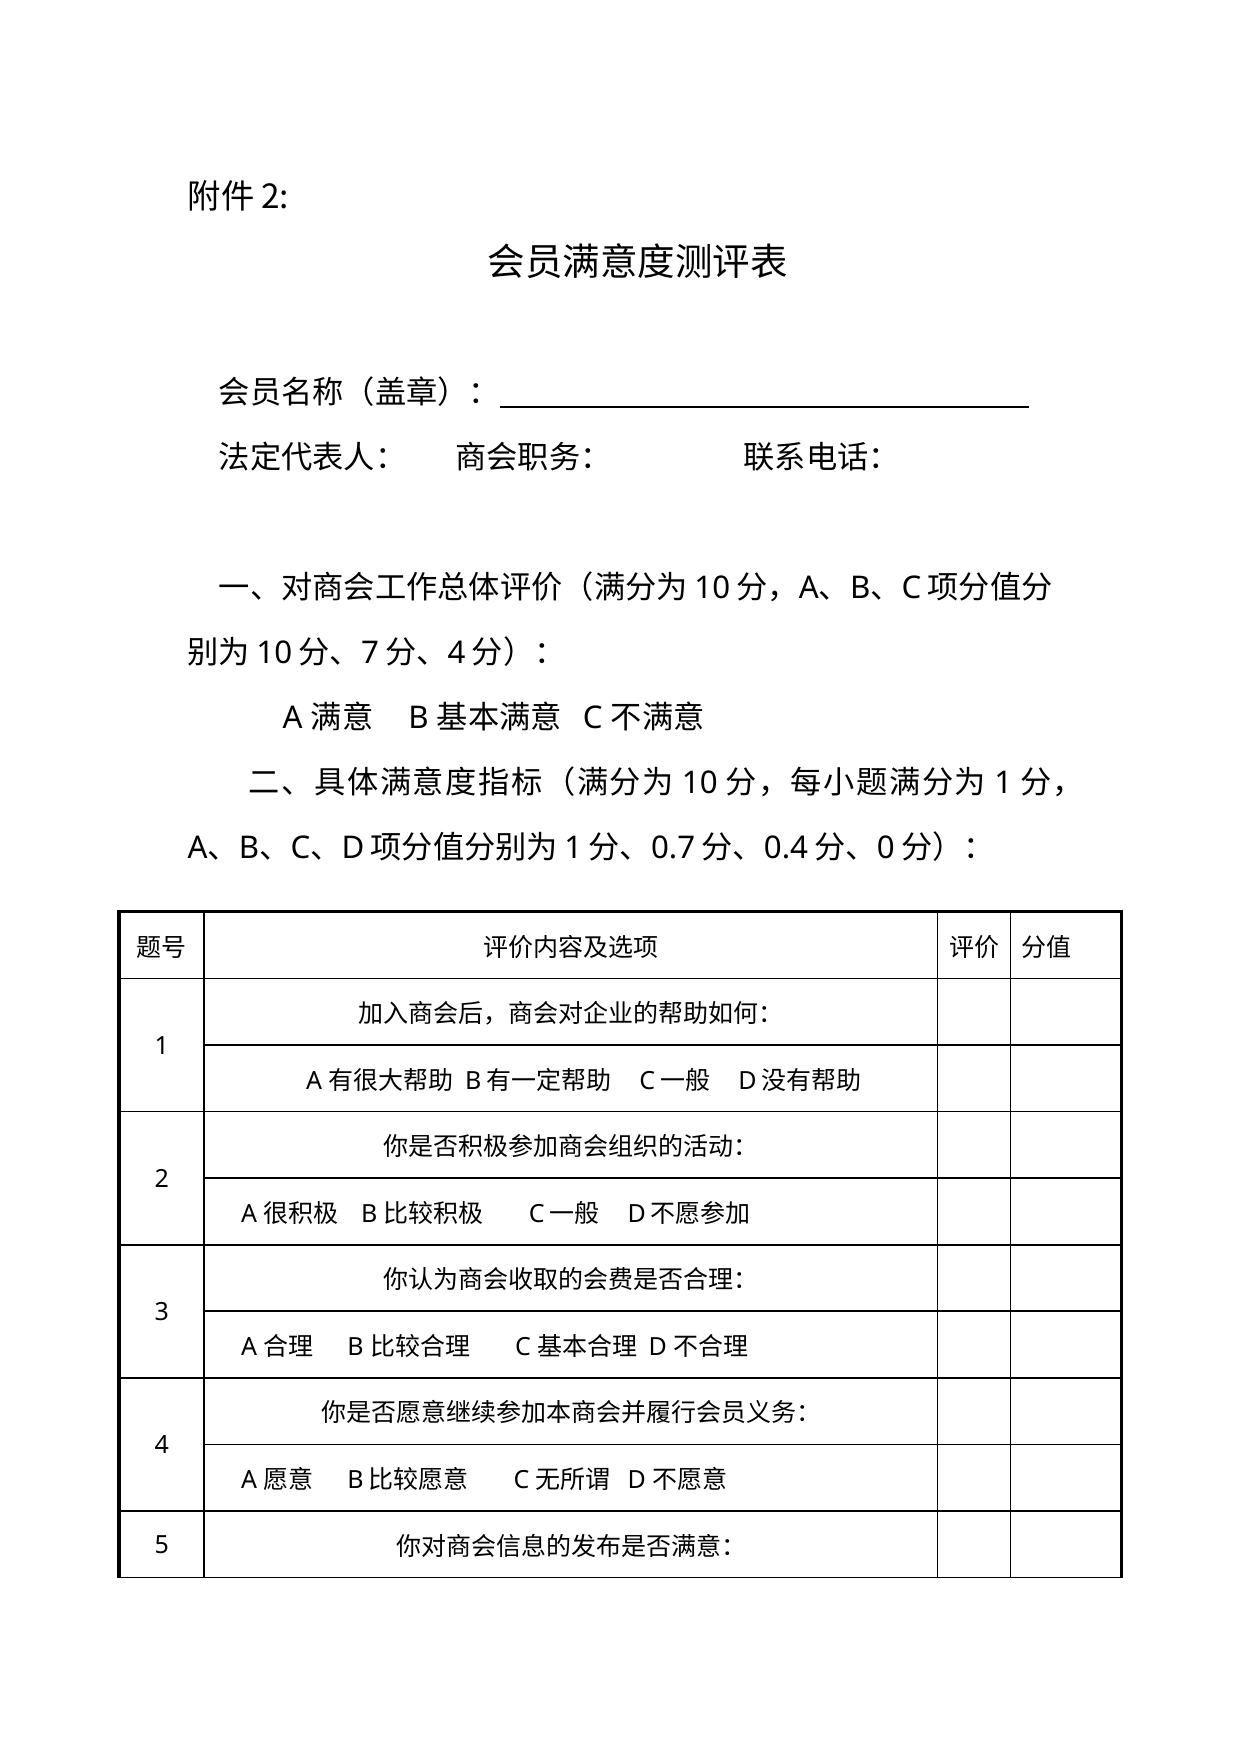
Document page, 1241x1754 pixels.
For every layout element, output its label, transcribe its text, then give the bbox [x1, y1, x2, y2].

text 二、具体满意度指标（满分为10分，每小题满分为1分，A、B、C、D项分值分别为1分、0.7分、0.4分、0分）： [187, 747, 1053, 877]
table_cell [938, 1112, 1010, 1177]
table_cell 你对商会信息的发布是否满意： [205, 1512, 937, 1577]
table_header 评价 [938, 913, 1010, 978]
text 一、对商会工作总体评价（满分为10分，A、B、C项分值分别为10分、7分、4分）： ‌‌‌‌ [187, 552, 1053, 682]
table_cell A 有很大帮助 B有一定帮助 C一般 D没有帮助 [205, 1046, 937, 1111]
text 会员满意度测评表 [187, 227, 1053, 292]
table_cell 4 [121, 1379, 203, 1510]
table_cell [1011, 979, 1120, 1044]
text 会员名称（盖章）： [187, 357, 1053, 422]
text A 满意 B 基本满意 C 不满意 [187, 682, 1053, 747]
table_header 分值 [1011, 913, 1120, 978]
table_cell 你是否愿意继续参加本商会并履行会员义务： [205, 1379, 937, 1443]
table_cell [938, 1312, 1010, 1377]
table_cell [1011, 1445, 1120, 1510]
table_cell [938, 1246, 1010, 1310]
table_cell [1011, 1312, 1120, 1377]
table_cell [938, 1379, 1010, 1443]
table_header 题号 [121, 913, 203, 978]
table_cell [1011, 1112, 1120, 1177]
table_cell 5 [121, 1512, 203, 1577]
table_cell [1011, 1179, 1120, 1244]
table_header 评价内容及选项 [205, 913, 937, 978]
table_cell [1011, 1246, 1120, 1310]
table_cell [938, 1179, 1010, 1244]
table_cell A 很积极 B 比较积极 C一般 D不愿参加 [205, 1179, 937, 1244]
table_cell [1011, 1046, 1120, 1111]
table_cell A 愿意 B比较愿意 C 无所谓 D 不愿意 [205, 1445, 937, 1510]
table_cell 你是否积极参加商会组织的活动： [205, 1112, 937, 1177]
table_cell [1011, 1379, 1120, 1443]
table_cell 2 [121, 1112, 203, 1244]
table_cell [1011, 1512, 1120, 1577]
table_cell [938, 1445, 1010, 1510]
text 附件2: [187, 162, 1053, 227]
text 法定代表人： 商会职务： ‌‌‌‌ 联系电话： ‌‌‌‌ [187, 422, 1053, 487]
table_cell [938, 1512, 1010, 1577]
table_cell [938, 979, 1010, 1044]
table_cell 你认为商会收取的会费是否合理： [205, 1246, 937, 1310]
table_cell A 合理 B 比较合理 C 基本合理 D 不合理 [205, 1312, 937, 1377]
table_cell 加入商会后，商会对企业的帮助如何： [205, 979, 937, 1044]
table_cell 3 [121, 1246, 203, 1377]
table_cell 1 [121, 979, 203, 1111]
table_cell [938, 1046, 1010, 1111]
